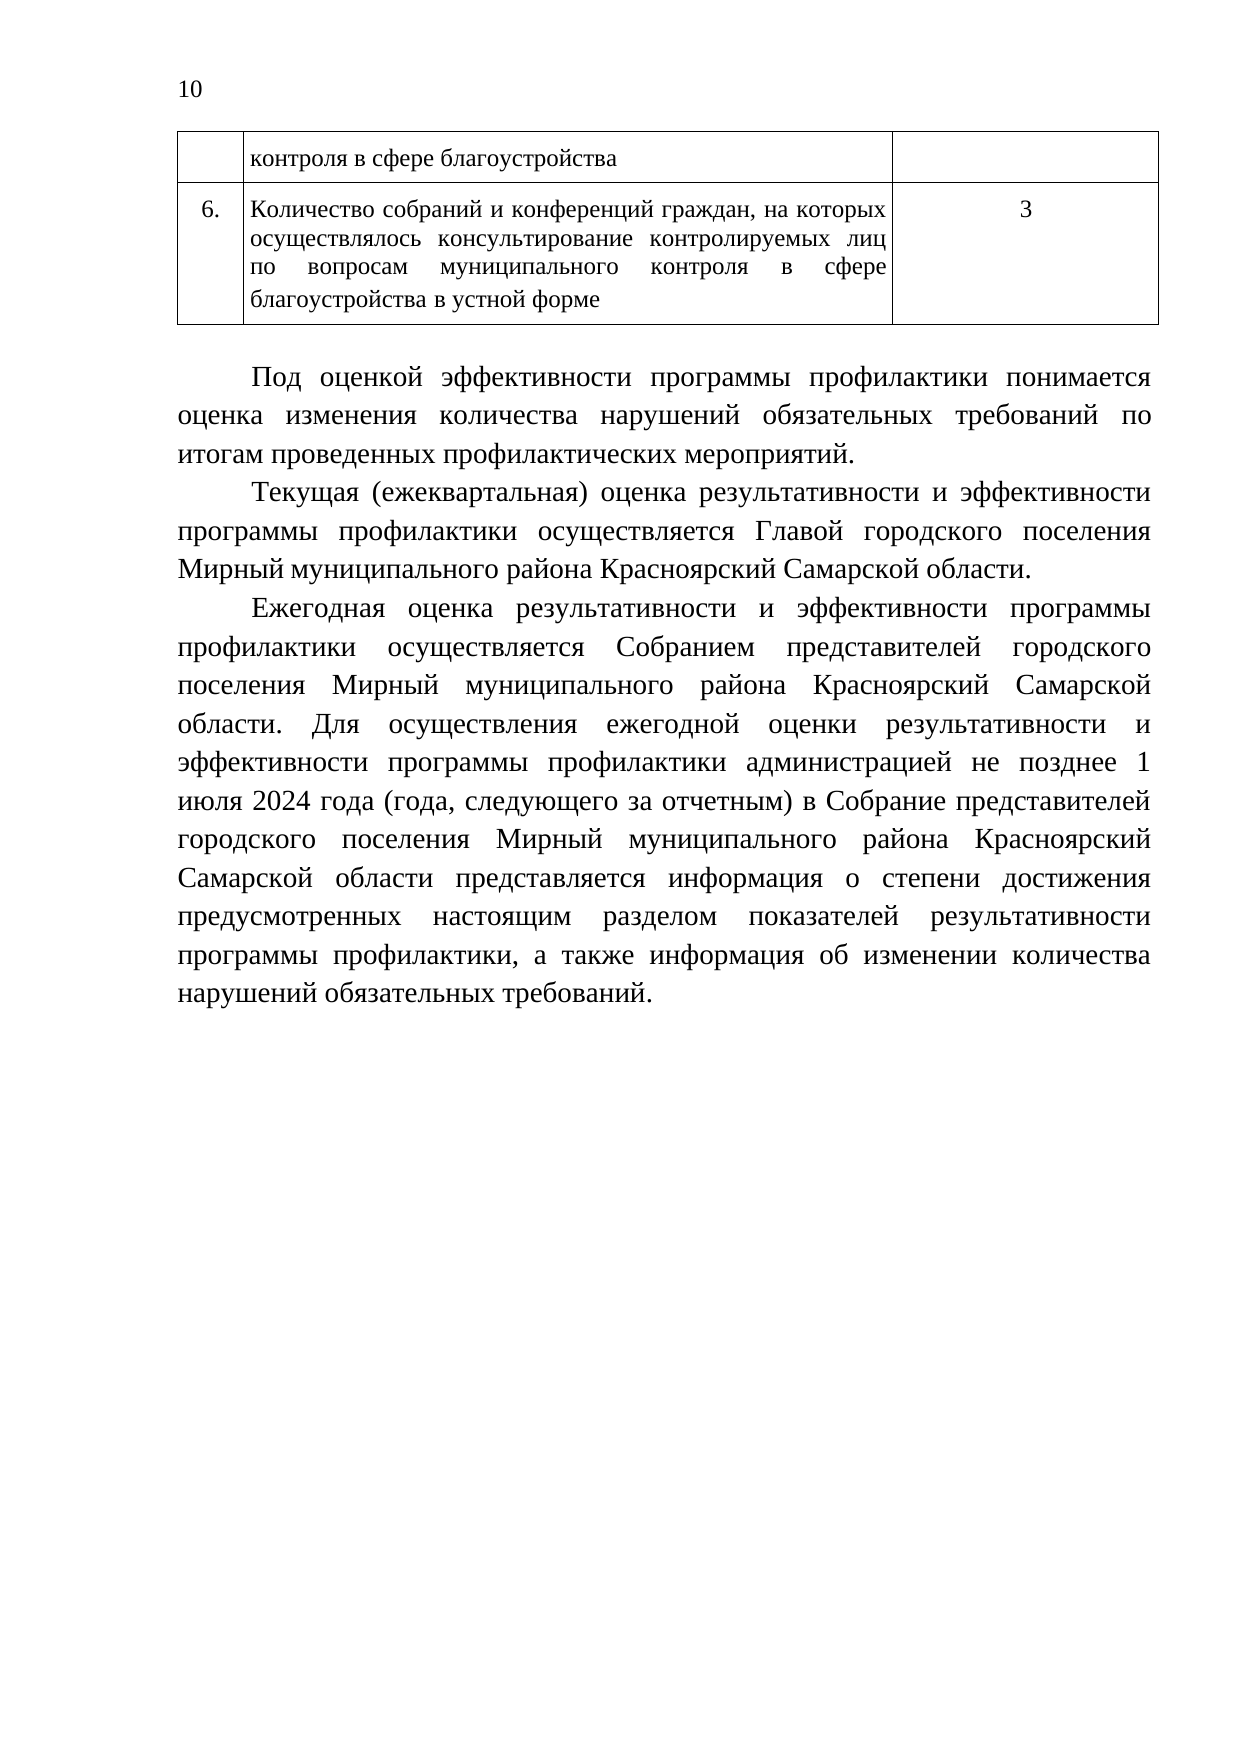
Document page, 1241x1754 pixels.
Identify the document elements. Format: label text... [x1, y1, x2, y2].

table_cell 0% [893, 132, 1158, 182]
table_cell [244, 132, 892, 182]
text Текущая (ежеквартальная) оценка результативности и эффективности программы профилактики осуществляется Главой городского поселения Мирный муниципального района Красноярский Самарской области. [177, 474, 1152, 585]
table_cell 6. [178, 183, 243, 324]
text Под оценкой эффективности программы профилактики понимается оценка изменения количества нарушений обязательных требований по итогам проведенных профилактических мероприятий. [177, 359, 1152, 469]
text Ежегодная оценка результативности и эффективности программы профилактики осуществляется Собранием представителей городского поселения Мирный муниципального района Красноярский Самарской области. Для осуществления ежегодной оценки результативности и эффективности программы профилактики администрацией не позднее 1 июля 2024 года (года, следующего за отчетным) в Собрание представителей городского поселения Мирный муниципального района Красноярский Самарской области представляется информация о степени достижения предусмотренных настоящим разделом показателей результативности программы профилактики, а также информация об изменении количества нарушений обязательных требований. [177, 590, 1152, 1009]
table_cell Количество собраний и конференций граждан, на которых осуществлялось консультирование контролируемых лиц по вопросам муниципального контроля в сфере благоустройства в устной форме [244, 183, 892, 324]
table_cell 5. [178, 132, 243, 182]
table_cell 3 [893, 183, 1158, 324]
